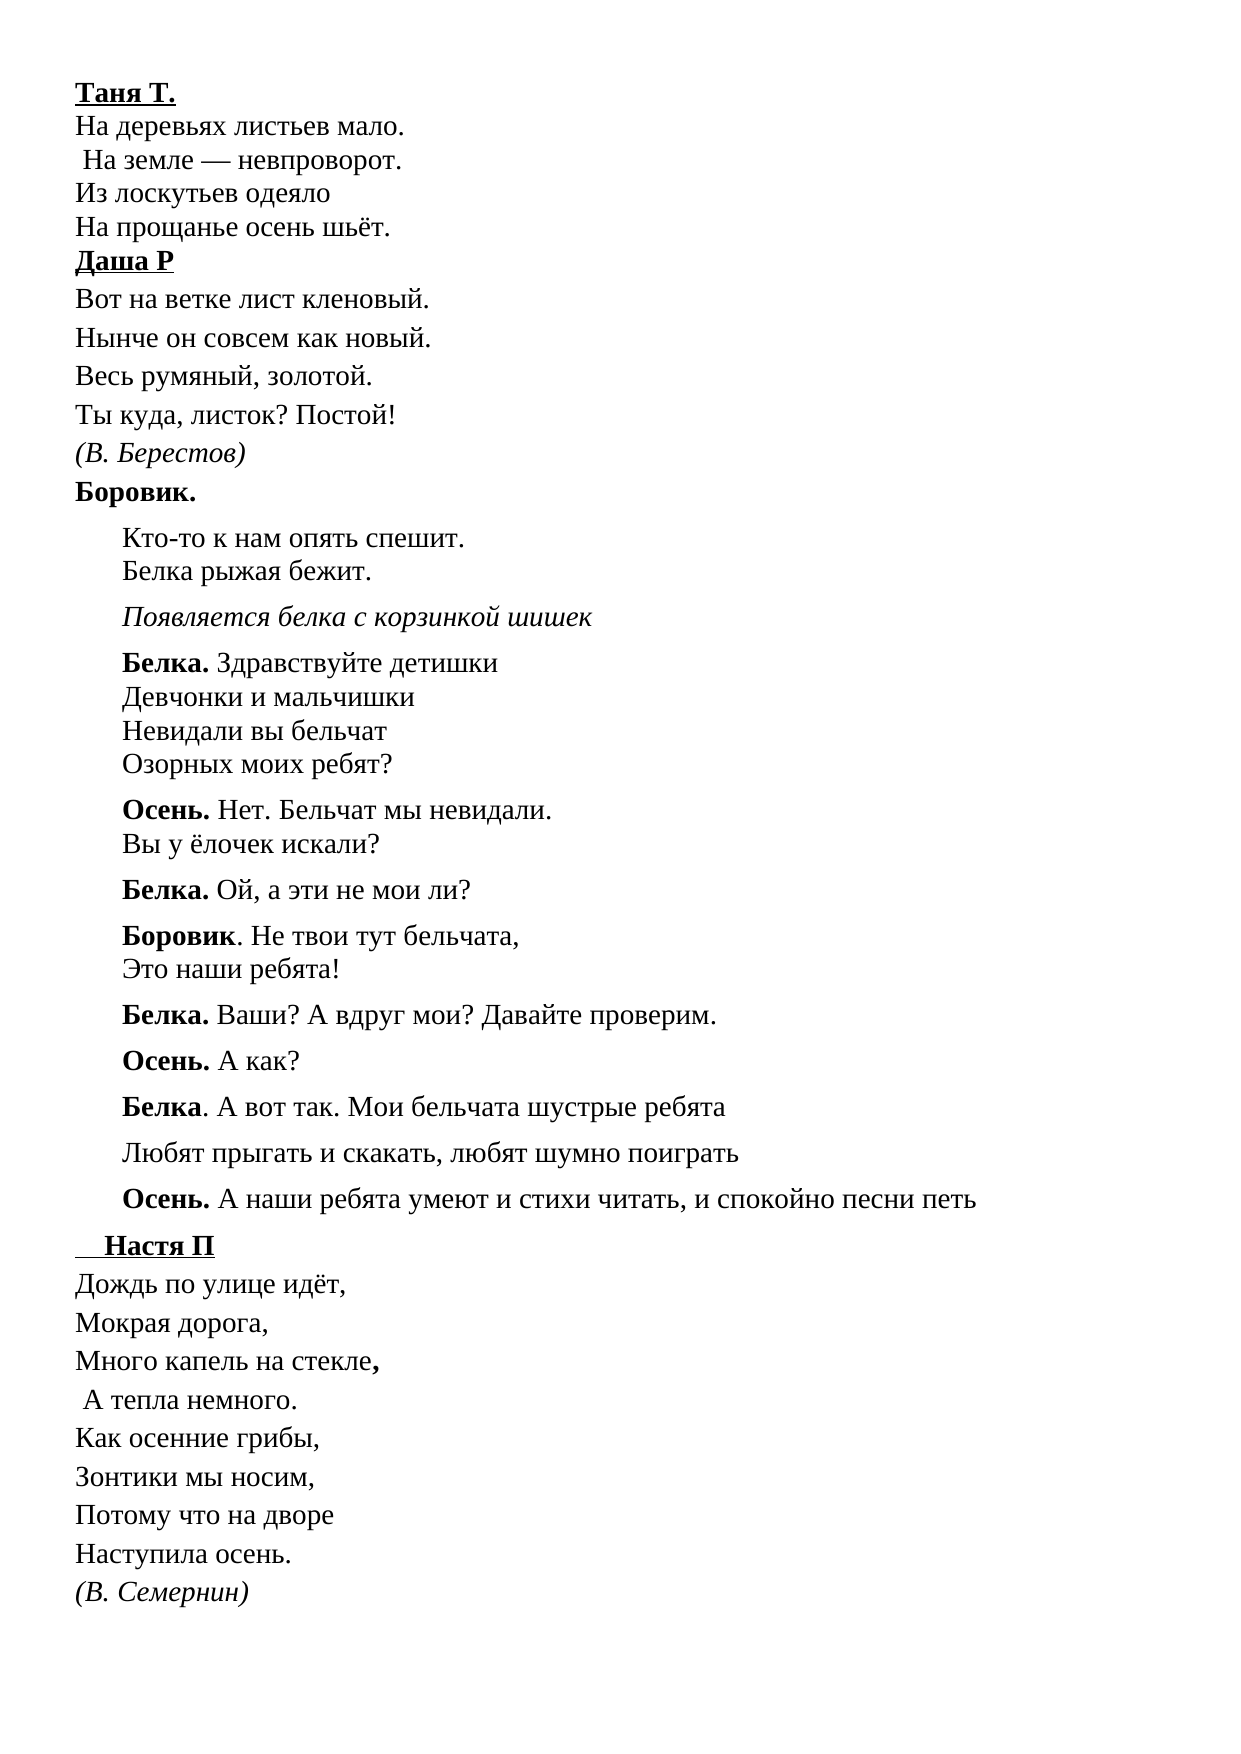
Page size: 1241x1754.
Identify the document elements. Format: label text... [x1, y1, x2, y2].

text Осень. А как? [75, 1043, 1165, 1077]
text Белка рыжая бежит. [75, 553, 1165, 587]
text Настя П Дождь по улице идёт, Мокрая дорога, Много капель на стекле, [75, 1228, 1165, 1377]
text Озорных моих ребят? [75, 746, 1165, 780]
text Осень. Нет. Бельчат мы невидали. [75, 792, 1165, 826]
text Это наши ребята! [75, 951, 1165, 985]
text На земле — невпроворот. Из лоскутьев одеяло На прощанье осень шьёт. [75, 142, 1165, 243]
text На деревьях листьев мало. [75, 108, 1165, 142]
text Невидали вы бельчат [75, 713, 1165, 746]
text Белка. Ваши? А вдруг мои? Давайте проверим. [75, 997, 1165, 1031]
text Вот на ветке лист кленовый. Нынче он совсем как новый. [75, 281, 1165, 353]
text Даша Р [75, 243, 1165, 276]
text Белка. Здравствуйте детишки [75, 646, 1165, 679]
text Белка. Ой, а эти не мои ли? [75, 872, 1165, 905]
text Белка. А вот так. Мои бельчата шустрые ребята [75, 1089, 1165, 1123]
text Появляется белка с корзинкой шишек [75, 599, 1165, 633]
text Любят прыгать и скакать, любят шумно поиграть [75, 1136, 1165, 1169]
text Девчонки и мальчишки [75, 679, 1165, 713]
text Боровик. [75, 474, 1165, 507]
text Кто-то к нам опять спешит. [75, 520, 1165, 553]
text Весь румяный, золотой. Ты куда, листок? Постой! (В. Берестов) [75, 358, 1165, 469]
text Осень. А наши ребята умеют и стихи читать, и спокойно песни петь [75, 1182, 1165, 1215]
text Вы у ёлочек искали? [75, 826, 1165, 859]
text Боровик. Не твои тут бельчата, [75, 918, 1165, 951]
text Таня Т. [75, 75, 1165, 108]
text А тепла немного. Как осенние грибы, Зонтики мы носим, Потому что на дворе Наступила осень. (В. Семернин) [75, 1382, 1165, 1608]
